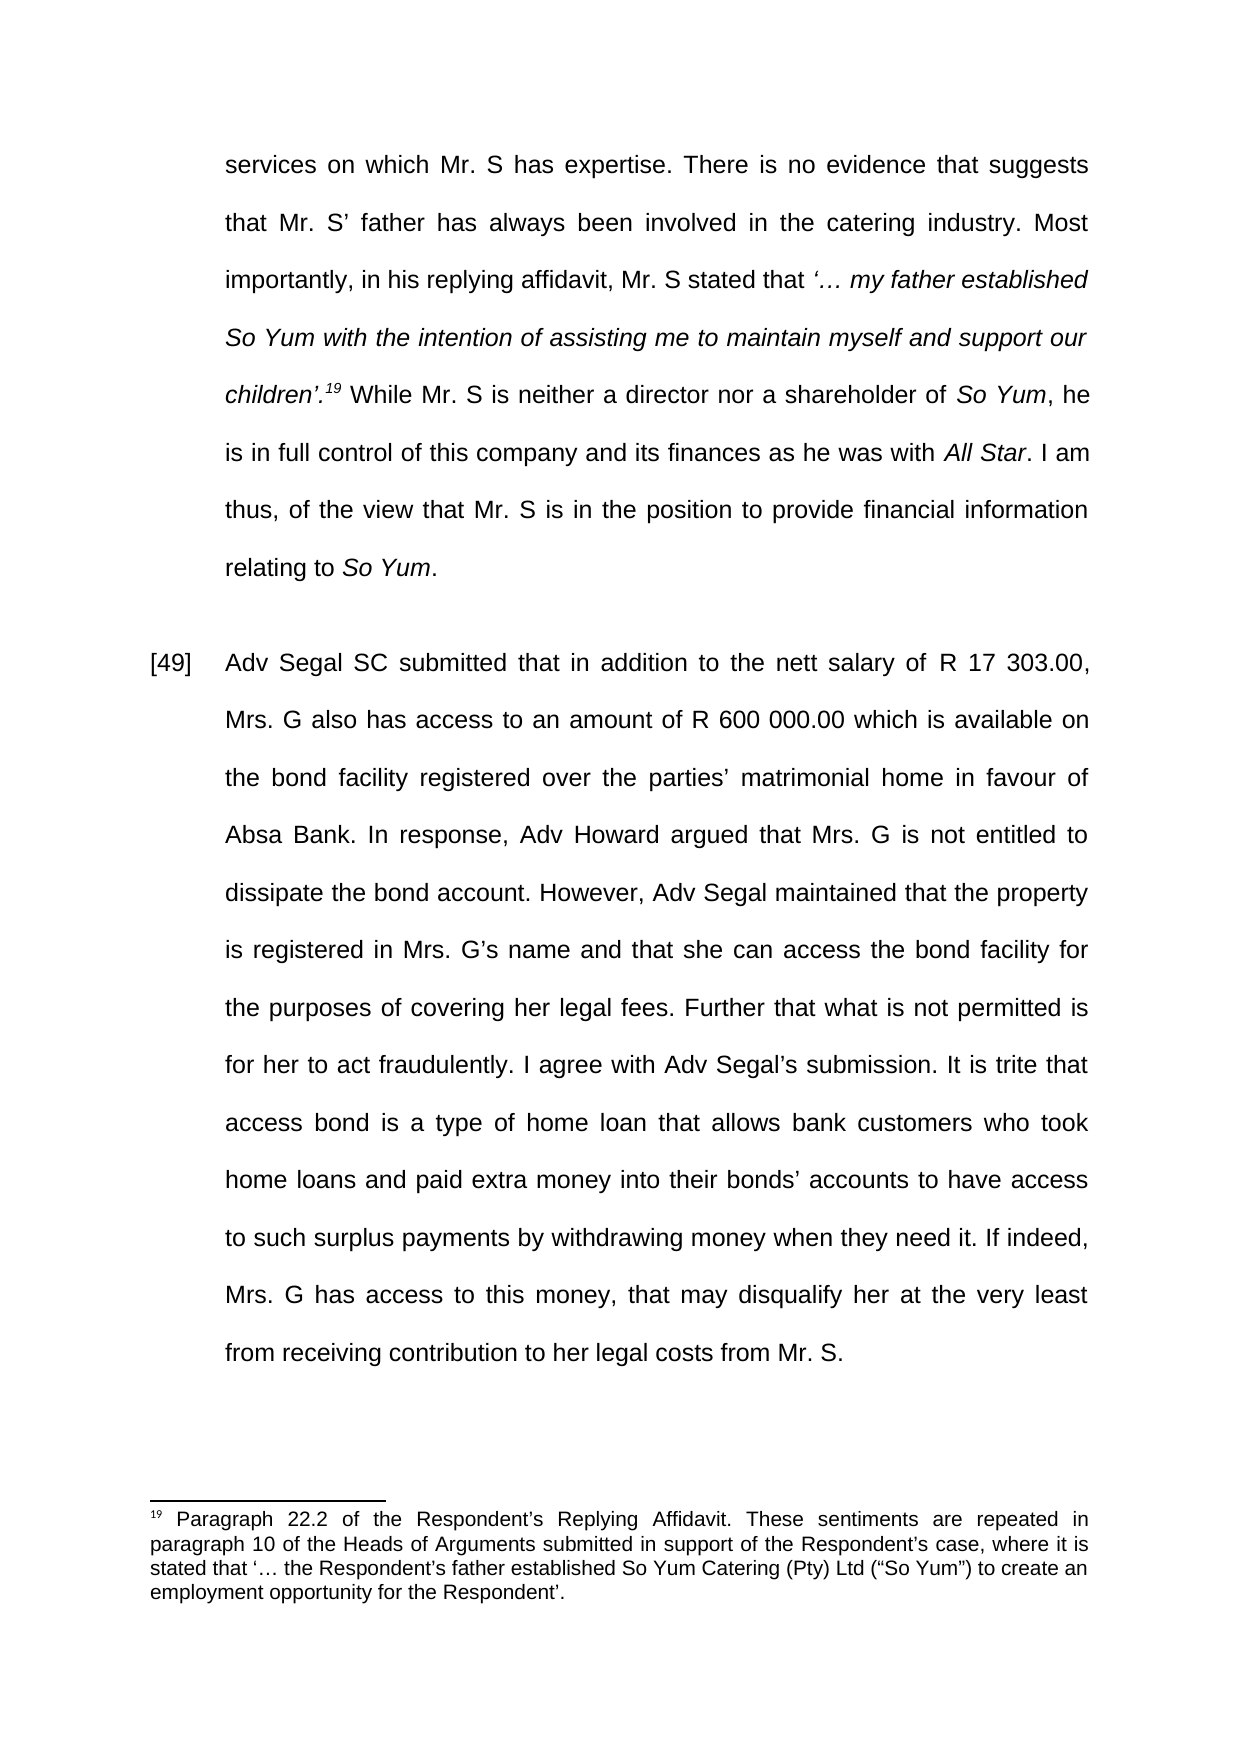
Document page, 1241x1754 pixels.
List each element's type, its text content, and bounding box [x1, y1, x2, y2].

text [49] Adv Segal SC submitted that in addition to the nett salary of R 17 303.00, Mrs. G also has access to an amount of R 600 000.00 which is available on the bond facility registered over the parties’ matrimonial home in favour of Absa Bank. In response, Adv Howard argued that Mrs. G is not entitled to dissipate the bond account. However, Adv Segal maintained that the property is registered in Mrs. G’s name and that she can access the bond facility for the purposes of covering her legal fees. Further that what is not permitted is for her to act fraudulently. I agree with Adv Segal’s submission. It is trite that access bond is a type of home loan that allows bank customers who took home loans and paid extra money into their bonds’ accounts to have access to such surplus payments by withdrawing money when they need it. If indeed, Mrs. G has access to this money, that may disqualify her at the very least from receiving contribution to her legal costs from Mr. S. [150, 647, 1090, 1366]
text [150, 150, 1090, 581]
